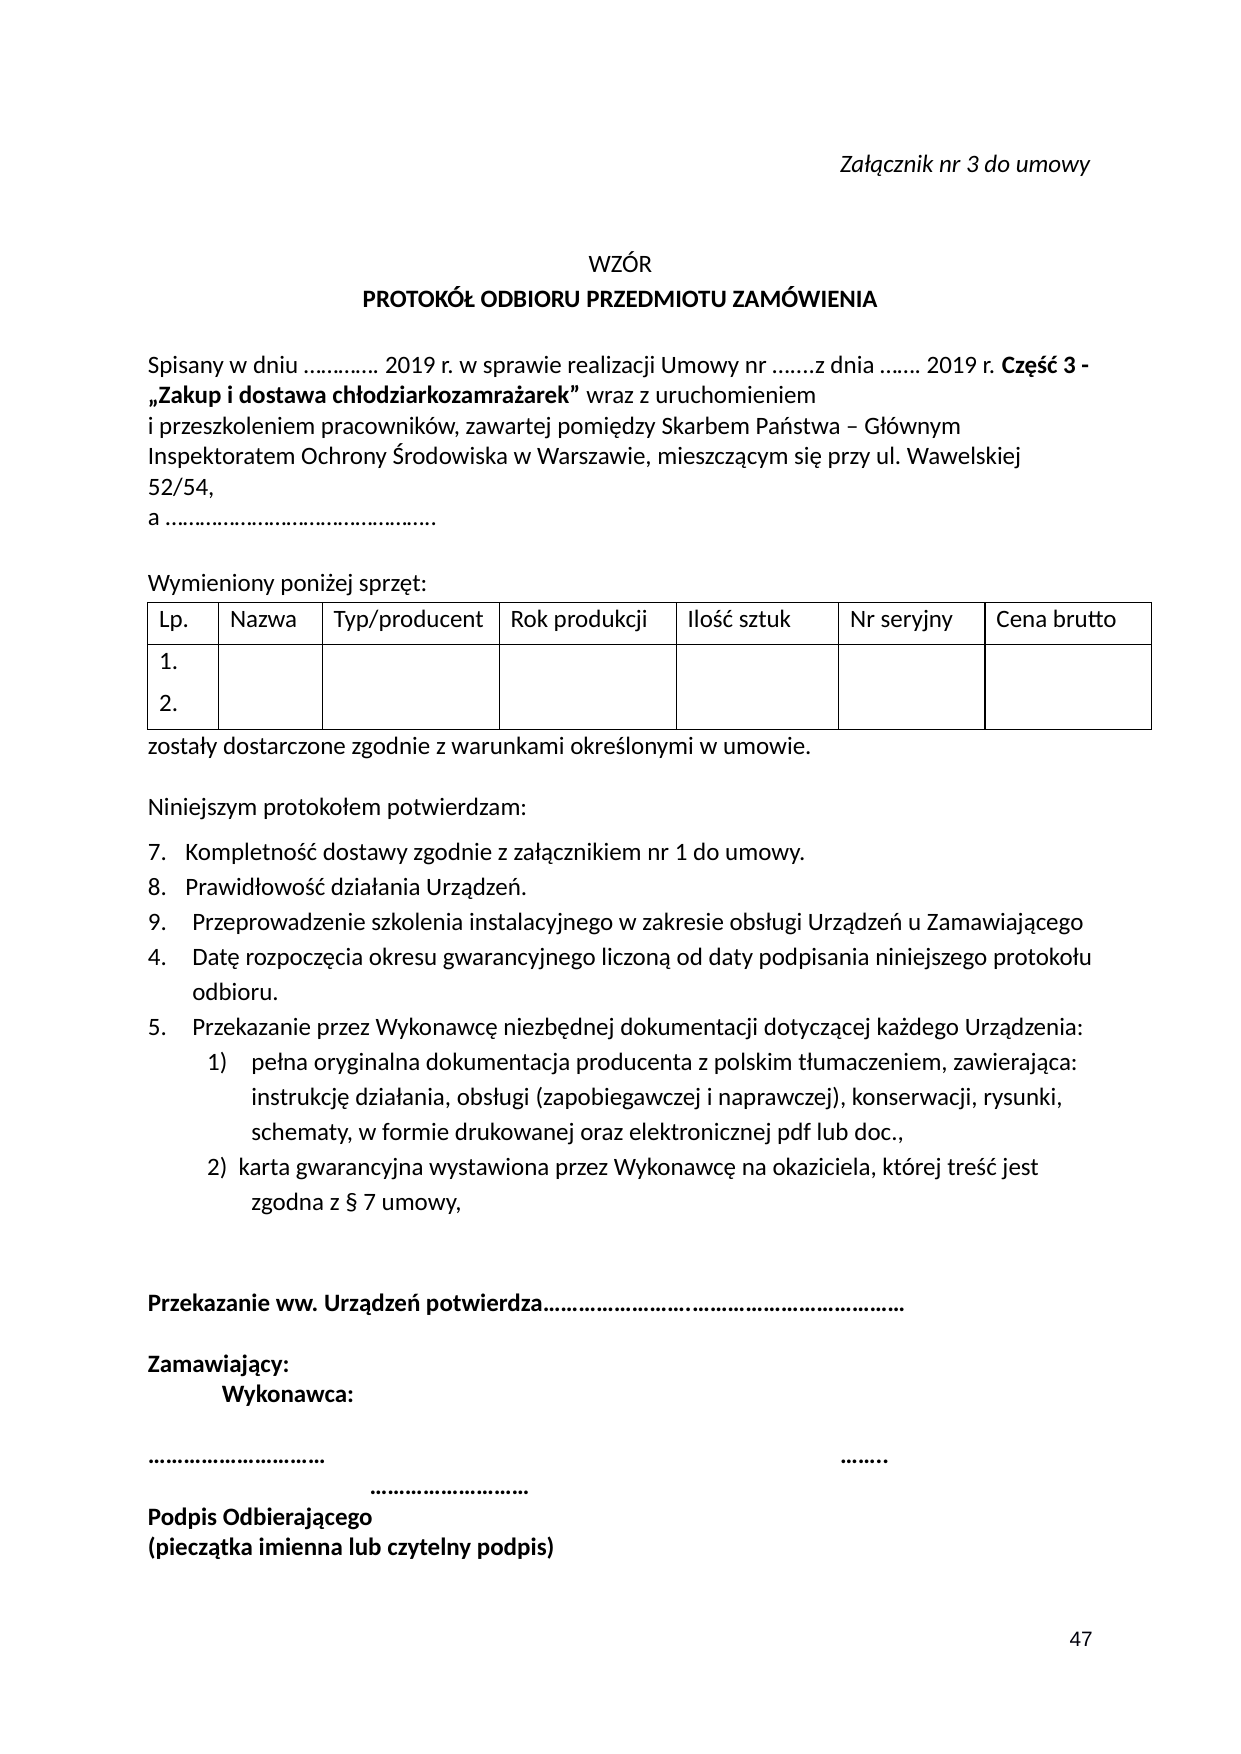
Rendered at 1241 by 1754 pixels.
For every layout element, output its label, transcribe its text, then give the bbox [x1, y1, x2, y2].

text PROTOKÓŁ ODBIORU PRZEDMIOTU ZAMÓWIENIA [148, 283, 1092, 314]
list Przeprowadzenie szkolenia instalacyjnego w zakresie obsługi Urządzeń u Zamawiającego [148, 907, 1092, 937]
text Spisany w dniu …………. 2019 r. w sprawie realizacji Umowy nr …....z dnia ……. 2019 r. Część 3 - „Zakup i dostawa chłodziarkozamrażarek” wraz z uruchomieniem i przeszkoleniem pracowników, zawartej pomiędzy Skarbem Państwa – Głównym Inspektoratem Ochrony Środowiska w Warszawie, mieszczącym się przy ul. Wawelskiej 52/54, [148, 349, 1092, 501]
text WZÓR [148, 248, 1092, 279]
table_cell [323, 645, 499, 729]
table_header Rok produkcji [500, 603, 676, 644]
table_header Lp. [148, 603, 218, 644]
text Zamawiający: Wykonawca: [148, 1348, 1092, 1409]
text 1) pełna oryginalna dokumentacja producenta z polskim tłumaczeniem, zawierająca: instrukcję działania, obsługi (zapobiegawczej i naprawczej), konserwacji, rysunki, schematy, w formie drukowanej oraz elektronicznej pdf lub doc., [207, 1047, 1092, 1147]
text ………………………… …….. ……………………… [148, 1440, 1092, 1501]
table_cell [839, 645, 984, 729]
text (pieczątka imienna lub czytelny podpis) [148, 1531, 1092, 1562]
text 2) karta gwarancyjna wystawiona przez Wykonawcę na okaziciela, której treść jest zgodna z § 7 umowy, [207, 1152, 1092, 1217]
text zostały dostarczone zgodnie z warunkami określonymi w umowie. [148, 730, 1092, 760]
table_header Cena brutto [986, 603, 1151, 644]
text Podpis Odbierającego [148, 1501, 1092, 1531]
list Prawidłowość działania Urządzeń. [148, 872, 1092, 902]
list Kompletność dostawy zgodnie z załącznikiem nr 1 do umowy. [148, 837, 1092, 867]
table_cell [219, 645, 322, 729]
table_cell 1. 2. [148, 645, 218, 729]
table_header Typ/producent [323, 603, 499, 644]
text Załącznik nr 3 do umowy [148, 148, 1092, 178]
text Wymieniony poniżej sprzęt: [148, 567, 1092, 597]
text Niniejszym protokołem potwierdzam: [148, 791, 1092, 821]
table_cell [986, 645, 1151, 729]
text 5. Przekazanie przez Wykonawcę niezbędnej dokumentacji dotyczącej każdego Urządzenia: [148, 1012, 1092, 1042]
table_header Nr seryjny [839, 603, 984, 644]
table_header Ilość sztuk [677, 603, 838, 644]
table_cell [500, 645, 676, 729]
table_cell [677, 645, 838, 729]
text Przekazanie ww. Urządzeń potwierdza…………………….……………………………… [148, 1287, 1092, 1318]
table_header Nazwa [219, 603, 322, 644]
text 4. Datę rozpoczęcia okresu gwarancyjnego liczoną od daty podpisania niniejszego protokołu odbioru. [148, 942, 1092, 1007]
text a ……………………………………….. [148, 501, 1092, 532]
